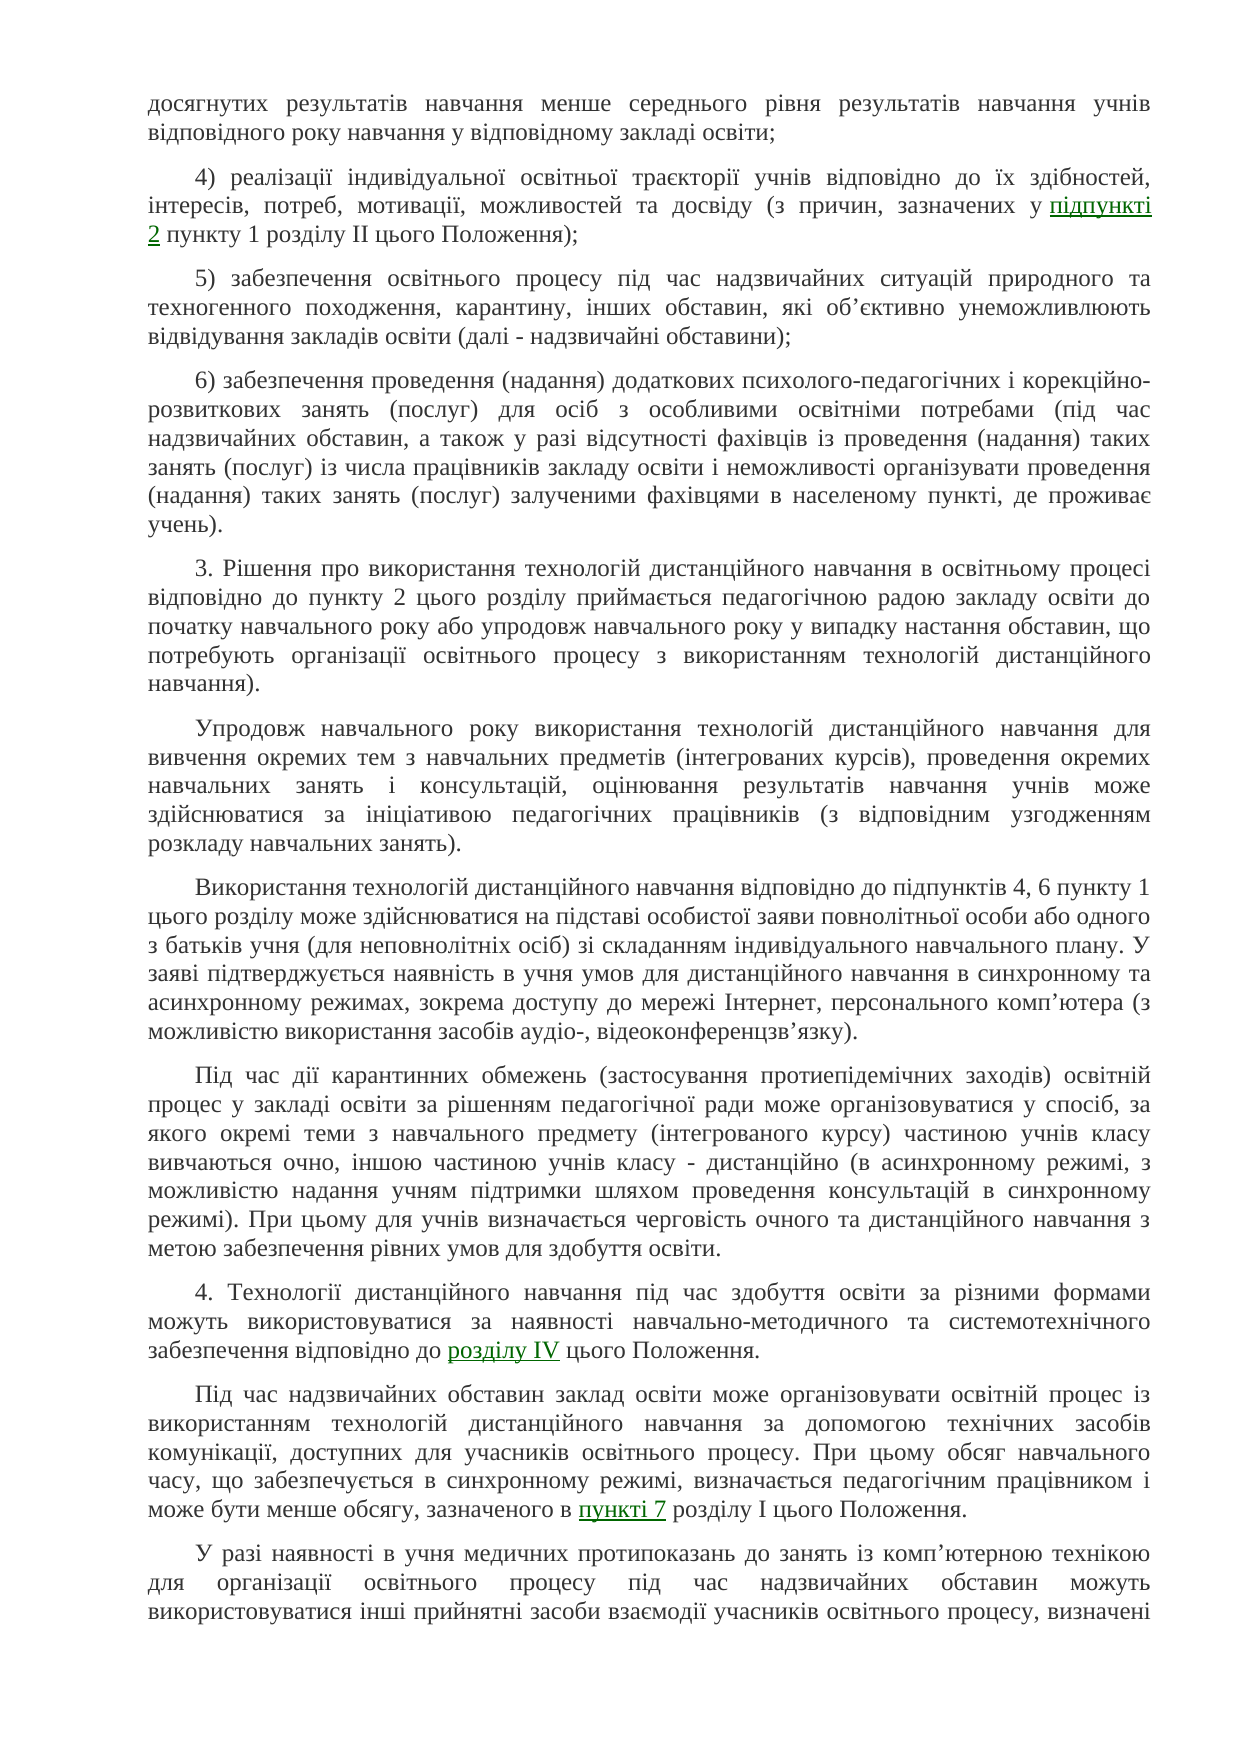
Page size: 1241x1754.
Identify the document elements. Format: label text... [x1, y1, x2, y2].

text 4) реалізації індивідуальної освітньої траєкторії учнів відповідно до їх здібностей, інтересів, потреб, мотивації, можливостей та досвіду (з причин, зазначених у підпункті 2 пункту 1 розділу II цього Положення); [148, 162, 1152, 248]
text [148, 88, 1152, 146]
text Під час дії карантинних обмежень (застосування протиепідемічних заходів) освітній процес у закладі освіти за рішенням педагогічної ради може організовуватися у спосіб, за якого окремі теми з навчального предмету (інтегрованого курсу) частиною учнів класу вивчаються очно, іншою частиною учнів класу - дистанційно (в асинхронному режимі, з можливістю надання учням підтримки шляхом проведення консультацій в синхронному режимі). При цьому для учнів визначається черговість очного та дистанційного навчання з метою забезпечення рівних умов для здобуття освіти. [148, 1060, 1152, 1262]
text 6) забезпечення проведення (надання) додаткових психолого-педагогічних і корекційно-розвиткових занять (послуг) для осіб з особливими освітніми потребами (під час надзвичайних обставин, а також у разі відсутності фахівців із проведення (надання) таких занять (послуг) із числа працівників закладу освіти і неможливості організувати проведення (надання) таких занять (послуг) залученими фахівцями в населеному пункті, де проживає учень). [148, 365, 1152, 538]
text Під час надзвичайних обставин заклад освіти може організовувати освітній процес із використанням технологій дистанційного навчання за допомогою технічних засобів комунікації, доступних для учасників освітнього процесу. При цьому обсяг навчального часу, що забезпечується в синхронному режимі, визначається педагогічним працівником і може бути менше обсягу, зазначеного в пункті 7 розділу I цього Положення. [148, 1379, 1152, 1523]
text Використання технологій дистанційного навчання відповідно до підпунктів 4, 6 пункту 1 цього розділу може здійснюватися на підставі особистої заяви повнолітньої особи або одного з батьків учня (для неповнолітніх осіб) зі складанням індивідуального навчального плану. У заяві підтверджується наявність в учня умов для дистанційного навчання в синхронному та асинхронному режимах, зокрема доступу до мережі Інтернет, персонального комп’ютера (з можливістю використання засобів аудіо-, відеоконференцзв’язку). [148, 872, 1152, 1045]
text 4. Технології дистанційного навчання під час здобуття освіти за різними формами можуть використовуватися за наявності навчально-методичного та системотехнічного забезпечення відповідно до розділу IV цього Положення. [148, 1277, 1152, 1363]
text 3. Рішення про використання технологій дистанційного навчання в освітньому процесі відповідно до пункту 2 цього розділу приймається педагогічною радою закладу освіти до початку навчального року або упродовж навчального року у випадку настання обставин, що потребують організації освітнього процесу з використанням технологій дистанційного навчання). [148, 553, 1152, 697]
text Упродовж навчального року використання технологій дистанційного навчання для вивчення окремих тем з навчальних предметів (інтегрованих курсів), проведення окремих навчальних занять і консультацій, оцінювання результатів навчання учнів може здійснюватися за ініціативою педагогічних працівників (з відповідним узгодженням розкладу навчальних занять). [148, 713, 1152, 857]
text 5) забезпечення освітнього процесу під час надзвичайних ситуацій природного та техногенного походження, карантину, інших обставин, які об’єктивно унеможливлюють відвідування закладів освіти (далі - надзвичайні обставини); [148, 263, 1152, 350]
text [148, 1538, 1152, 1625]
